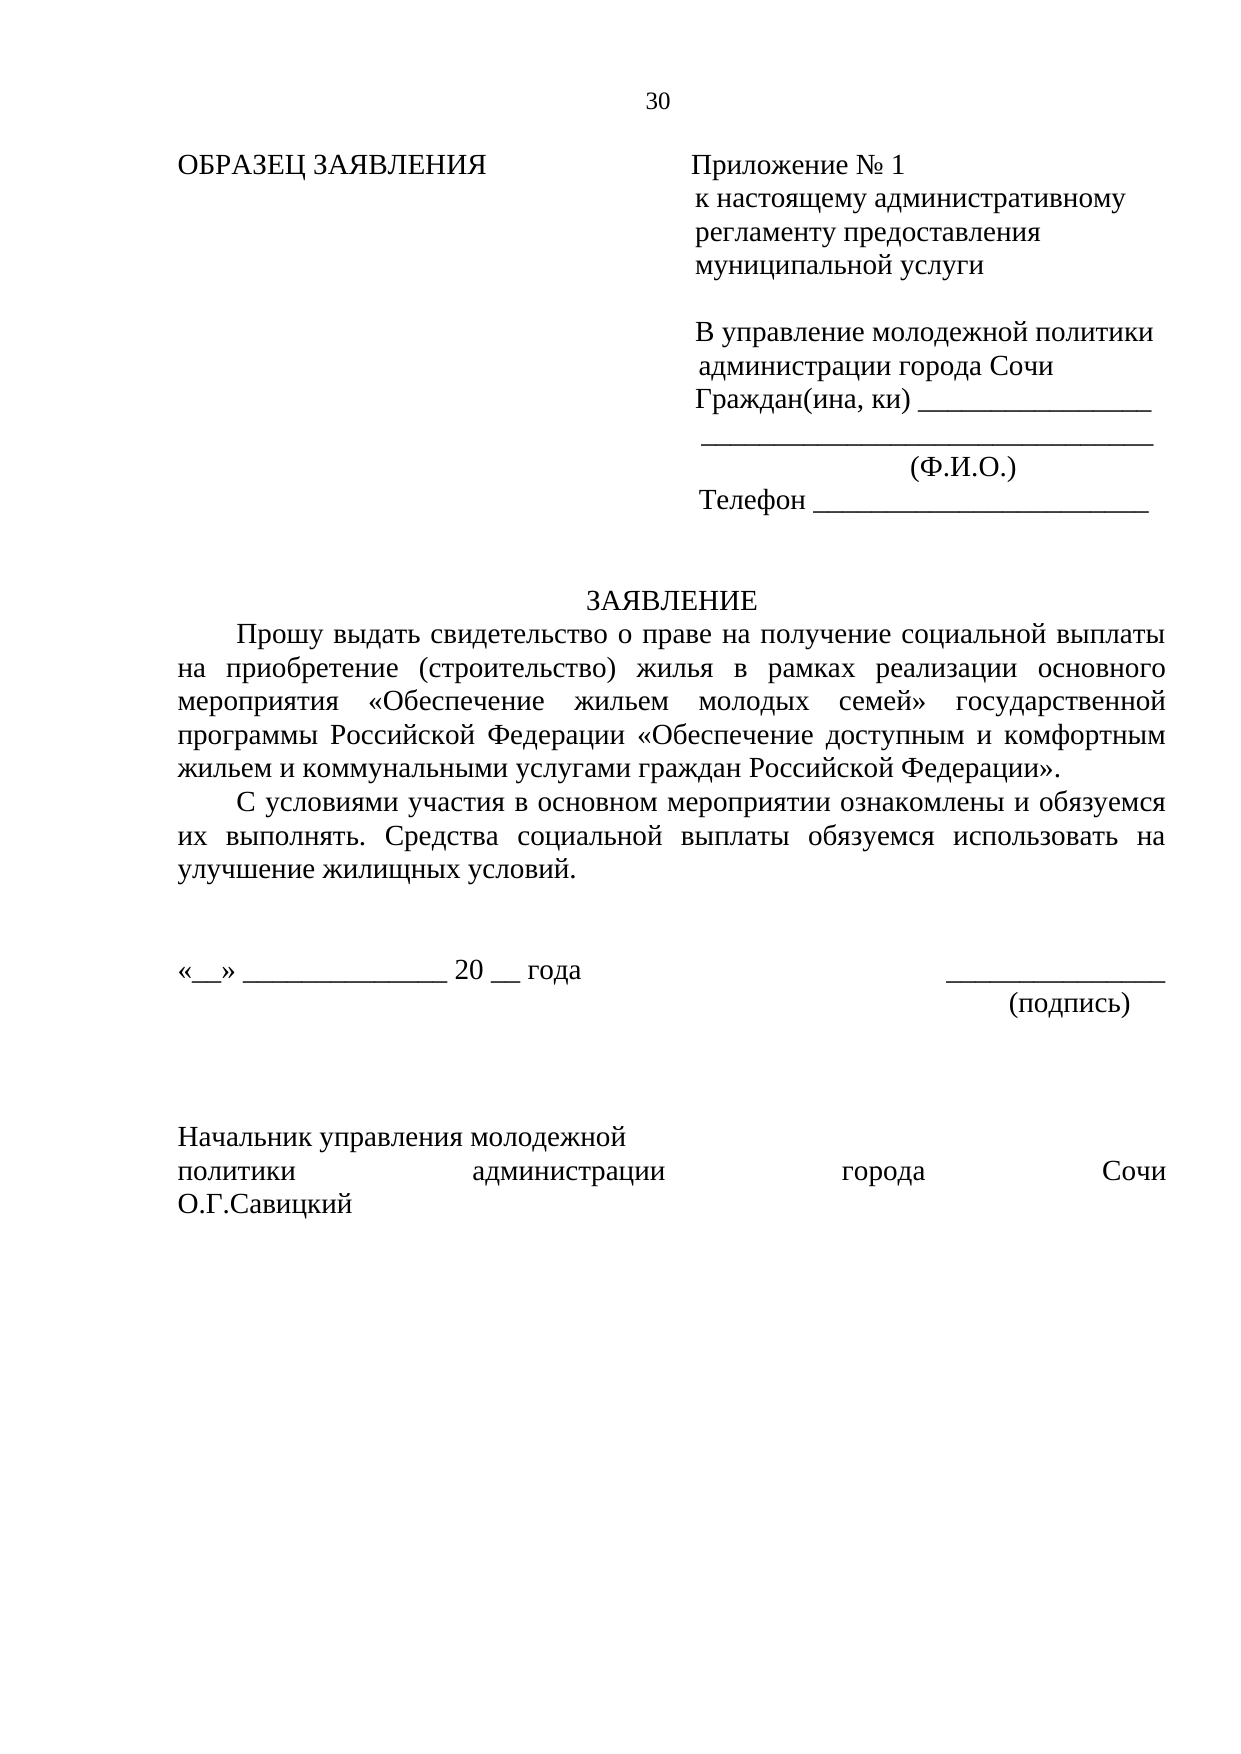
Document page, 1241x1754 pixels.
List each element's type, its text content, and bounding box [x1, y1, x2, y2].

text Начальник управления молодежной [177, 1119, 1167, 1153]
text Граждан(ина, ки) ________________ [177, 382, 1167, 415]
text _______________________________ [177, 415, 1167, 449]
text ЗАЯВЛЕНИЕ [177, 583, 1167, 616]
text В управление молодежной политики [177, 314, 1167, 348]
text политики администрации города Сочи О.Г.Савицкий [177, 1153, 1167, 1220]
text Прошу выдать свидетельство о праве на получение социальной выплаты на приобретение (строительство) жилья в рамках реализации основного мероприятия «Обеспечение жильем молодых семей» государственной программы Российской Федерации «Обеспечение доступным и комфортным жильем и коммунальными услугами граждан Российской Федерации». [177, 616, 1167, 784]
text (Ф.И.О.) [177, 449, 1167, 482]
text администрации города Сочи [177, 348, 1167, 382]
text С условиями участия в основном мероприятии ознакомлены и обязуемся их выполнять. Средства социальной выплаты обязуемся использовать на улучшение жилищных условий. [177, 784, 1167, 885]
text муниципальной услуги [177, 247, 1167, 281]
text регламенту предоставления [177, 214, 1167, 247]
text Телефон _______________________ [177, 482, 1167, 516]
text (подпись) [177, 985, 1167, 1019]
text ОБРАЗЕЦ ЗАЯВЛЕНИЯ Приложение № 1 [177, 147, 1167, 180]
text к настоящему административному [177, 180, 1167, 214]
text «__» ______________ 20 __ года _______________ [177, 952, 1167, 985]
